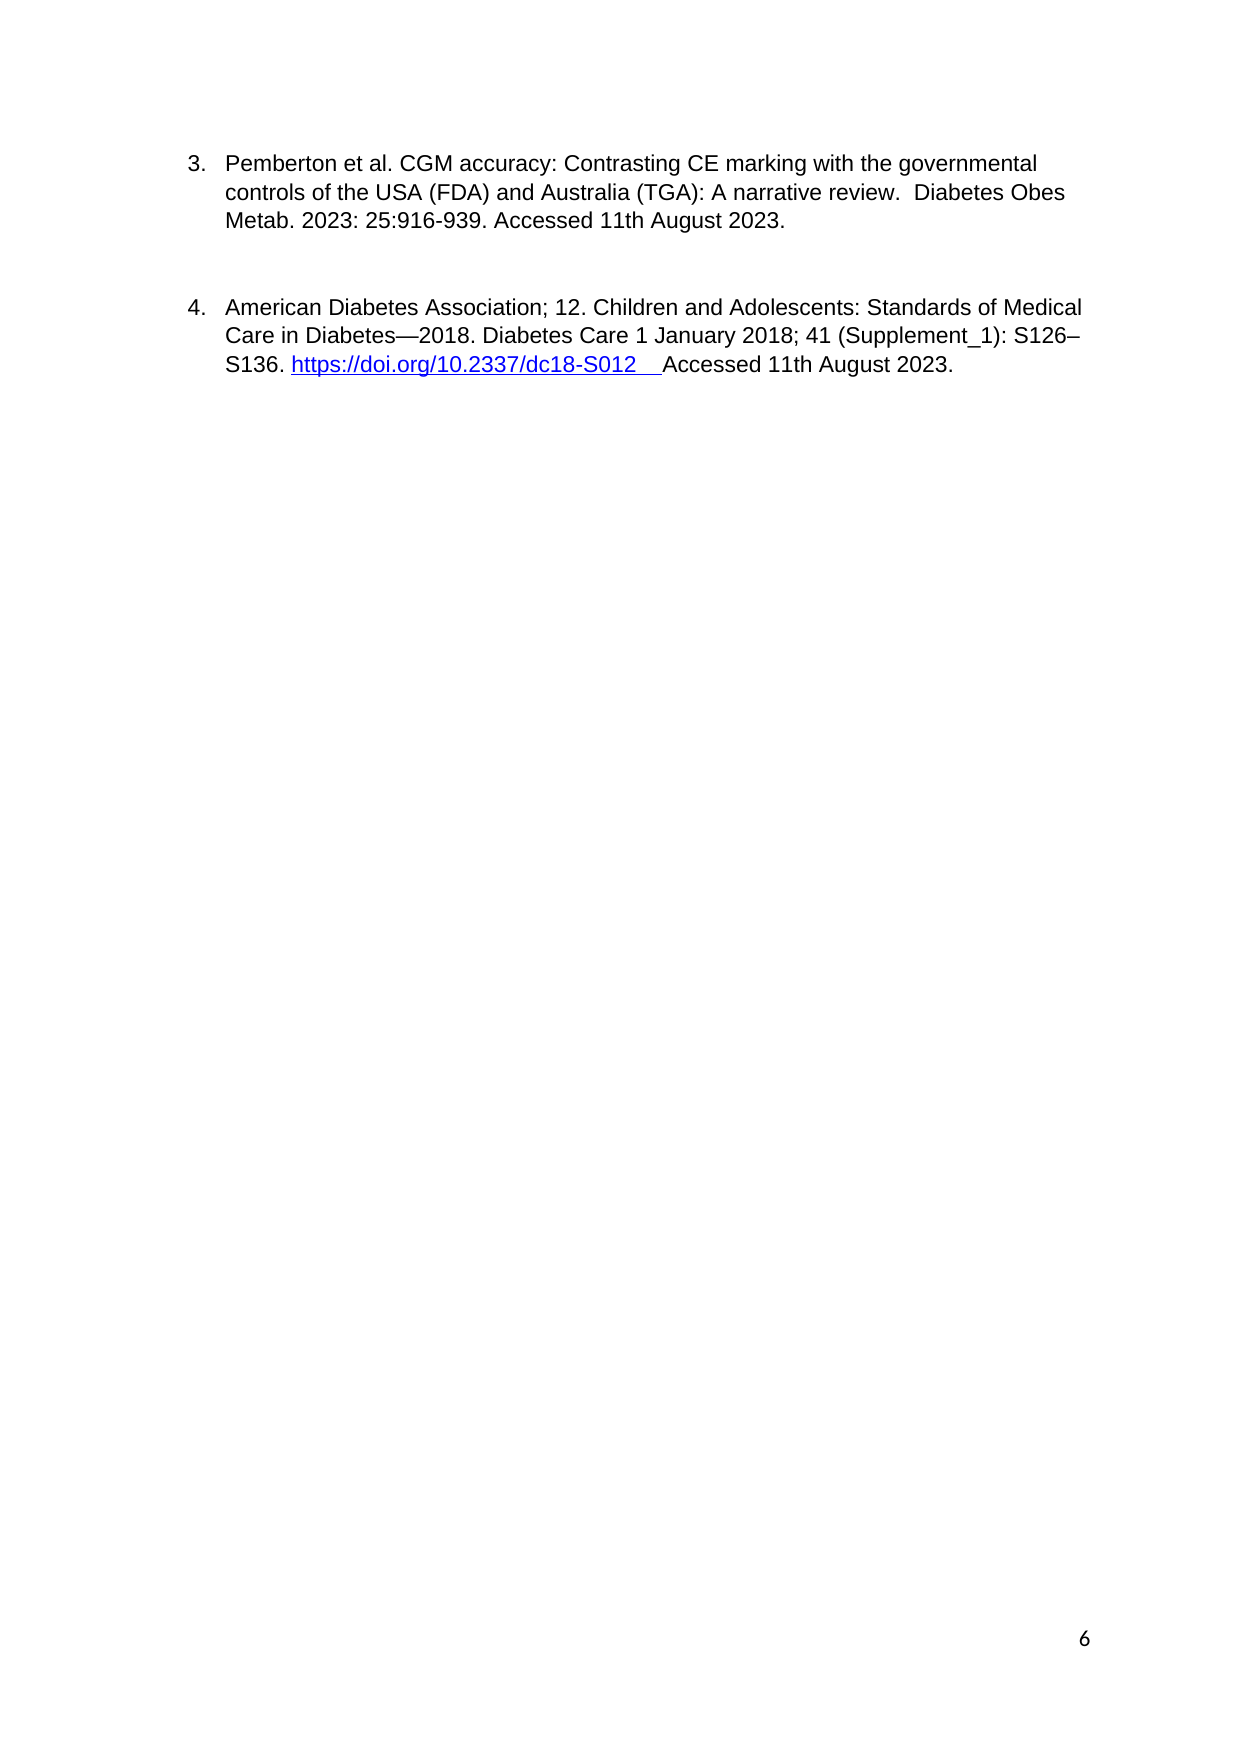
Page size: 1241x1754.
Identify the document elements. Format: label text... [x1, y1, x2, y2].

list Pemberton et al. CGM accuracy: Contrasting CE marking with the governmental controls of the USA (FDA) and Australia (TGA): A narrative review. Diabetes Obes Metab. 2023: 25:916-939. Accessed 11th August 2023. [187, 150, 1090, 233]
list American Diabetes Association; 12. Children and Adolescents: Standards of Medical Care in Diabetes—2018. Diabetes Care 1 January 2018; 41 (Supplement_1): S126–S136. https://doi.org/10.2337/dc18-S012 Accessed 11th August 2023. [187, 294, 1090, 377]
